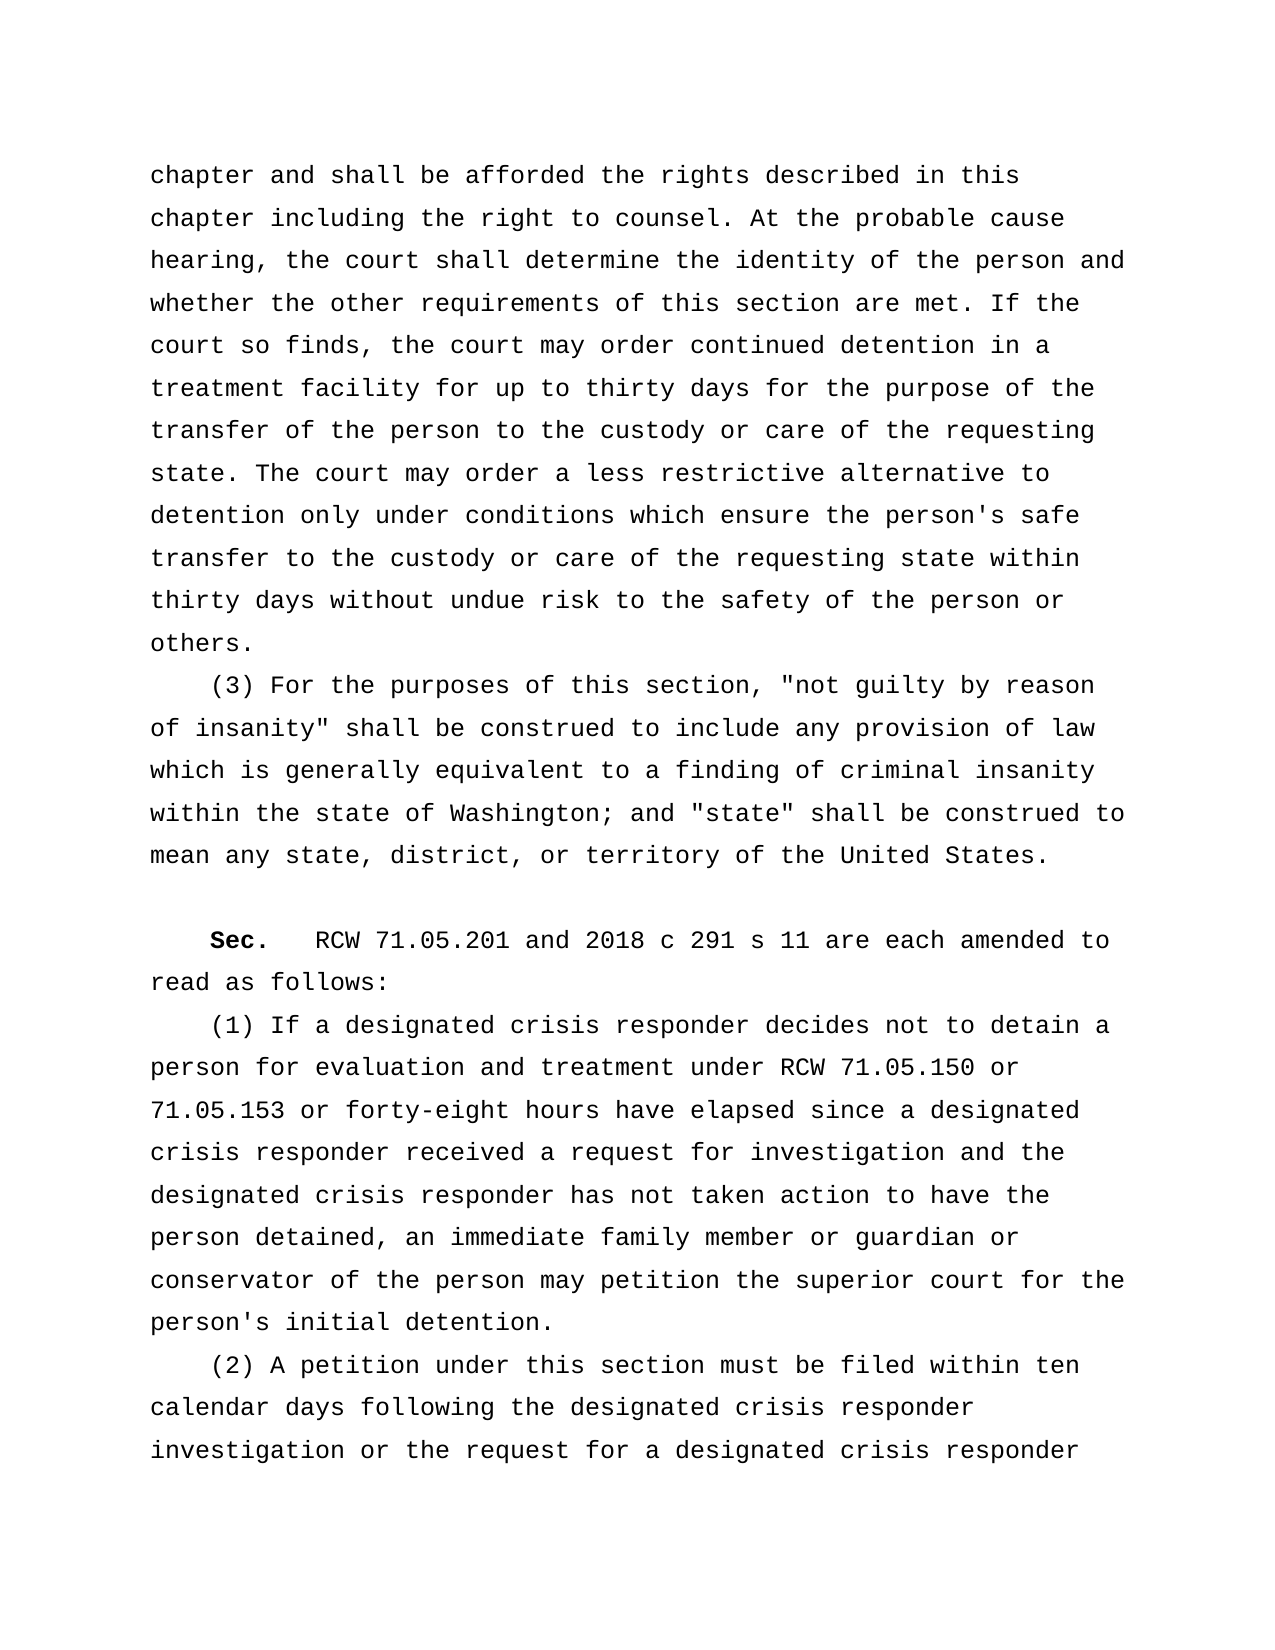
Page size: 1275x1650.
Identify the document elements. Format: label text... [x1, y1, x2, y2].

text (3) For the purposes of this section, "not guilty by reason of insanity" shall be construed to include any provision of law which is generally equivalent to a finding of criminal insanity within the state of Washington; and "state" shall be construed to mean any state, district, or territory of the United States. [150, 660, 1125, 872]
text (1) If a designated crisis responder decides not to detain a person for evaluation and treatment under RCW 71.05.150 or 71.05.153 or forty-eight hours have elapsed since a designated crisis responder received a request for investigation and the designated crisis responder has not taken action to have the person detained, an immediate family member or guardian or conservator of the person may petition the superior court for the person's initial detention. [150, 999, 1125, 1339]
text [150, 1339, 1125, 1467]
text Sec. RCW 71.05.201 and 2018 c 291 s 11 are each amended to read as follows: [150, 914, 1125, 999]
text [150, 150, 1125, 660]
